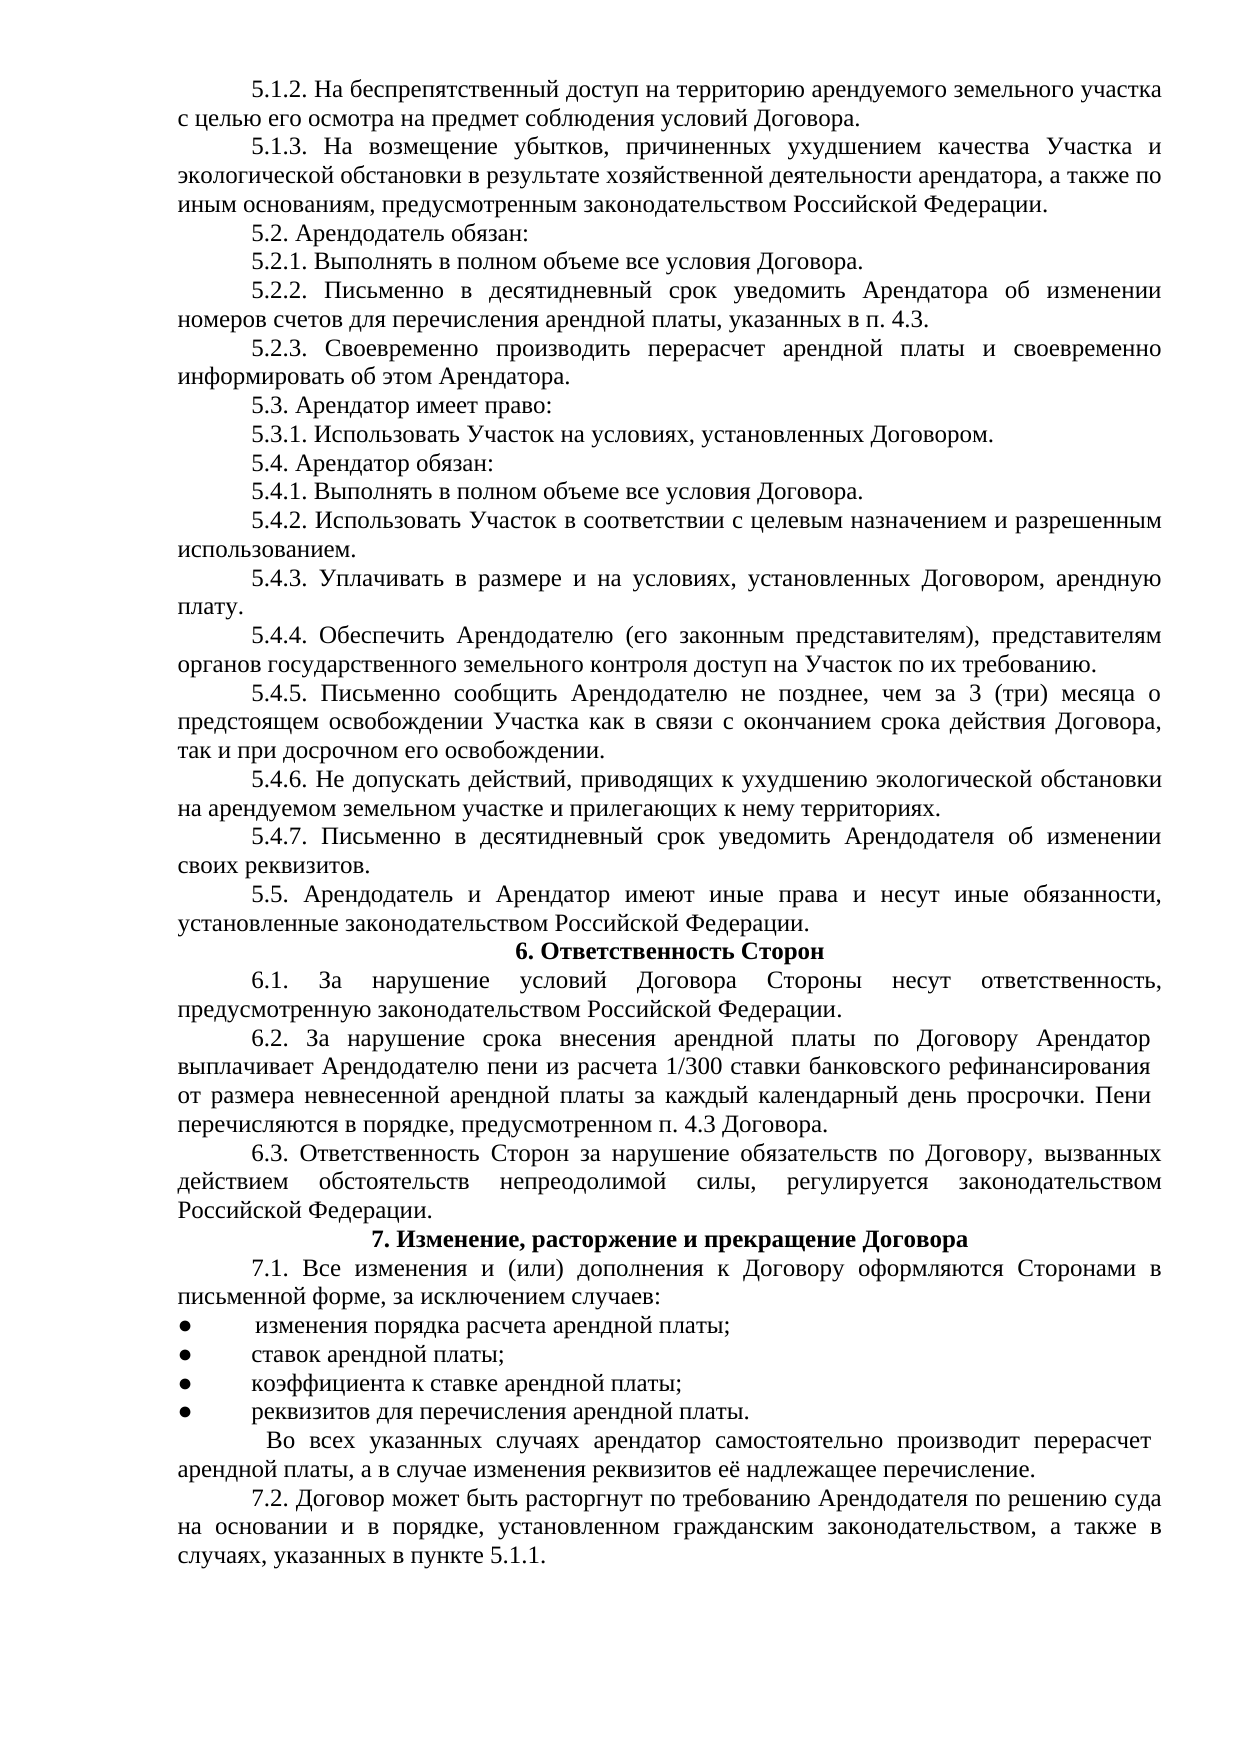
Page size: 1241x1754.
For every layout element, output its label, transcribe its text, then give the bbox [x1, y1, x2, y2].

text 5.4.4. Обеспечить Арендодателю (его законным представителям), представителям органов государственного земельного контроля доступ на Участок по их требованию. [177, 620, 1163, 678]
text 6. Ответственность Сторон [177, 936, 1163, 965]
text 5.4.3. Уплачивать в размере и на условиях, установленных Договором, арендную плату. [177, 563, 1163, 620]
text 5.1.2. На беспрепятственный доступ на территорию арендуемого земельного участка с целью его осмотра на предмет соблюдения условий Договора. [177, 74, 1163, 131]
text 5.2.3. Своевременно производить перерасчет арендной платы и своевременно информировать об этом Арендатора. [177, 333, 1163, 390]
text 5.2. Арендодатель обязан: [177, 218, 1163, 246]
text 7. Изменение, расторжение и прекращение Договора [177, 1224, 1163, 1253]
text 6.1. За нарушение условий Договора Стороны несут ответственность, предусмотренную законодательством Российской Федерации. [177, 965, 1163, 1023]
text 5.4. Арендатор обязан: [177, 448, 1163, 476]
text ● ставок арендной платы; [177, 1339, 1147, 1368]
text 5.4.7. Письменно в десятидневный срок уведомить Арендодателя об изменении своих реквизитов. [177, 821, 1163, 879]
text ● изменения порядка расчета арендной платы; [177, 1310, 1147, 1339]
text 6.3. Ответственность Сторон за нарушение обязательств по Договору, вызванных действием обстоятельств непреодолимой силы, регулируется законодательством Российской Федерации. [177, 1138, 1163, 1224]
text Во всех указанных случаях арендатор самостоятельно производит перерасчет арендной платы, а в случае изменения реквизитов её надлежащее перечисление. [177, 1425, 1152, 1483]
text 5.4.1. Выполнять в полном объеме все условия Договора. [177, 476, 1163, 505]
text 5.1.3. На возмещение убытков, причиненных ухудшением качества Участка и экологической обстановки в результате хозяйственной деятельности арендатора, а также по иным основаниям, предусмотренным законодательством Российской Федерации. [177, 131, 1163, 218]
text 5.4.2. Использовать Участок в соответствии с целевым назначением и разрешенным использованием. [177, 505, 1163, 563]
text 5.3. Арендатор имеет право: [177, 390, 1163, 419]
text ● реквизитов для перечисления арендной платы. [177, 1396, 1147, 1425]
text ● коэффициента к ставке арендной платы; [177, 1368, 1147, 1396]
text 5.2.2. Письменно в десятидневный срок уведомить Арендатора об изменении номеров счетов для перечисления арендной платы, указанных в п. 4.3. [177, 275, 1163, 333]
text 7.1. Все изменения и (или) дополнения к Договору оформляются Сторонами в письменной форме, за исключением случаев: [177, 1253, 1163, 1310]
text 5.4.5. Письменно сообщить Арендодателю не позднее, чем за 3 (три) месяца о предстоящем освобождении Участка как в связи с окончанием срока действия Договора, так и при досрочном его освобождении. [177, 678, 1163, 764]
text 7.2. Договор может быть расторгнут по требованию Арендодателя по решению суда на основании и в порядке, установленном гражданским законодательством, а также в случаях, указанных в пункте 5.1.1. [177, 1483, 1163, 1569]
text 5.3.1. Использовать Участок на условиях, установленных Договором. [177, 419, 1163, 448]
text 5.2.1. Выполнять в полном объеме все условия Договора. [177, 246, 1163, 275]
text 6.2. За нарушение срока внесения арендной платы по Договору Арендатор выплачивает Арендодателю пени из расчета 1/300 ставки банковского рефинансирования от размера невнесенной арендной платы за каждый календарный день просрочки. Пени перечисляются в порядке, предусмотренном п. 4.3 Договора. [177, 1023, 1152, 1138]
text 5.4.6. Не допускать действий, приводящих к ухудшению экологической обстановки на арендуемом земельном участке и прилегающих к нему территориях. [177, 764, 1163, 821]
text 5.5. Арендодатель и Арендатор имеют иные права и несут иные обязанности, установленные законодательством Российской Федерации. [177, 879, 1163, 936]
